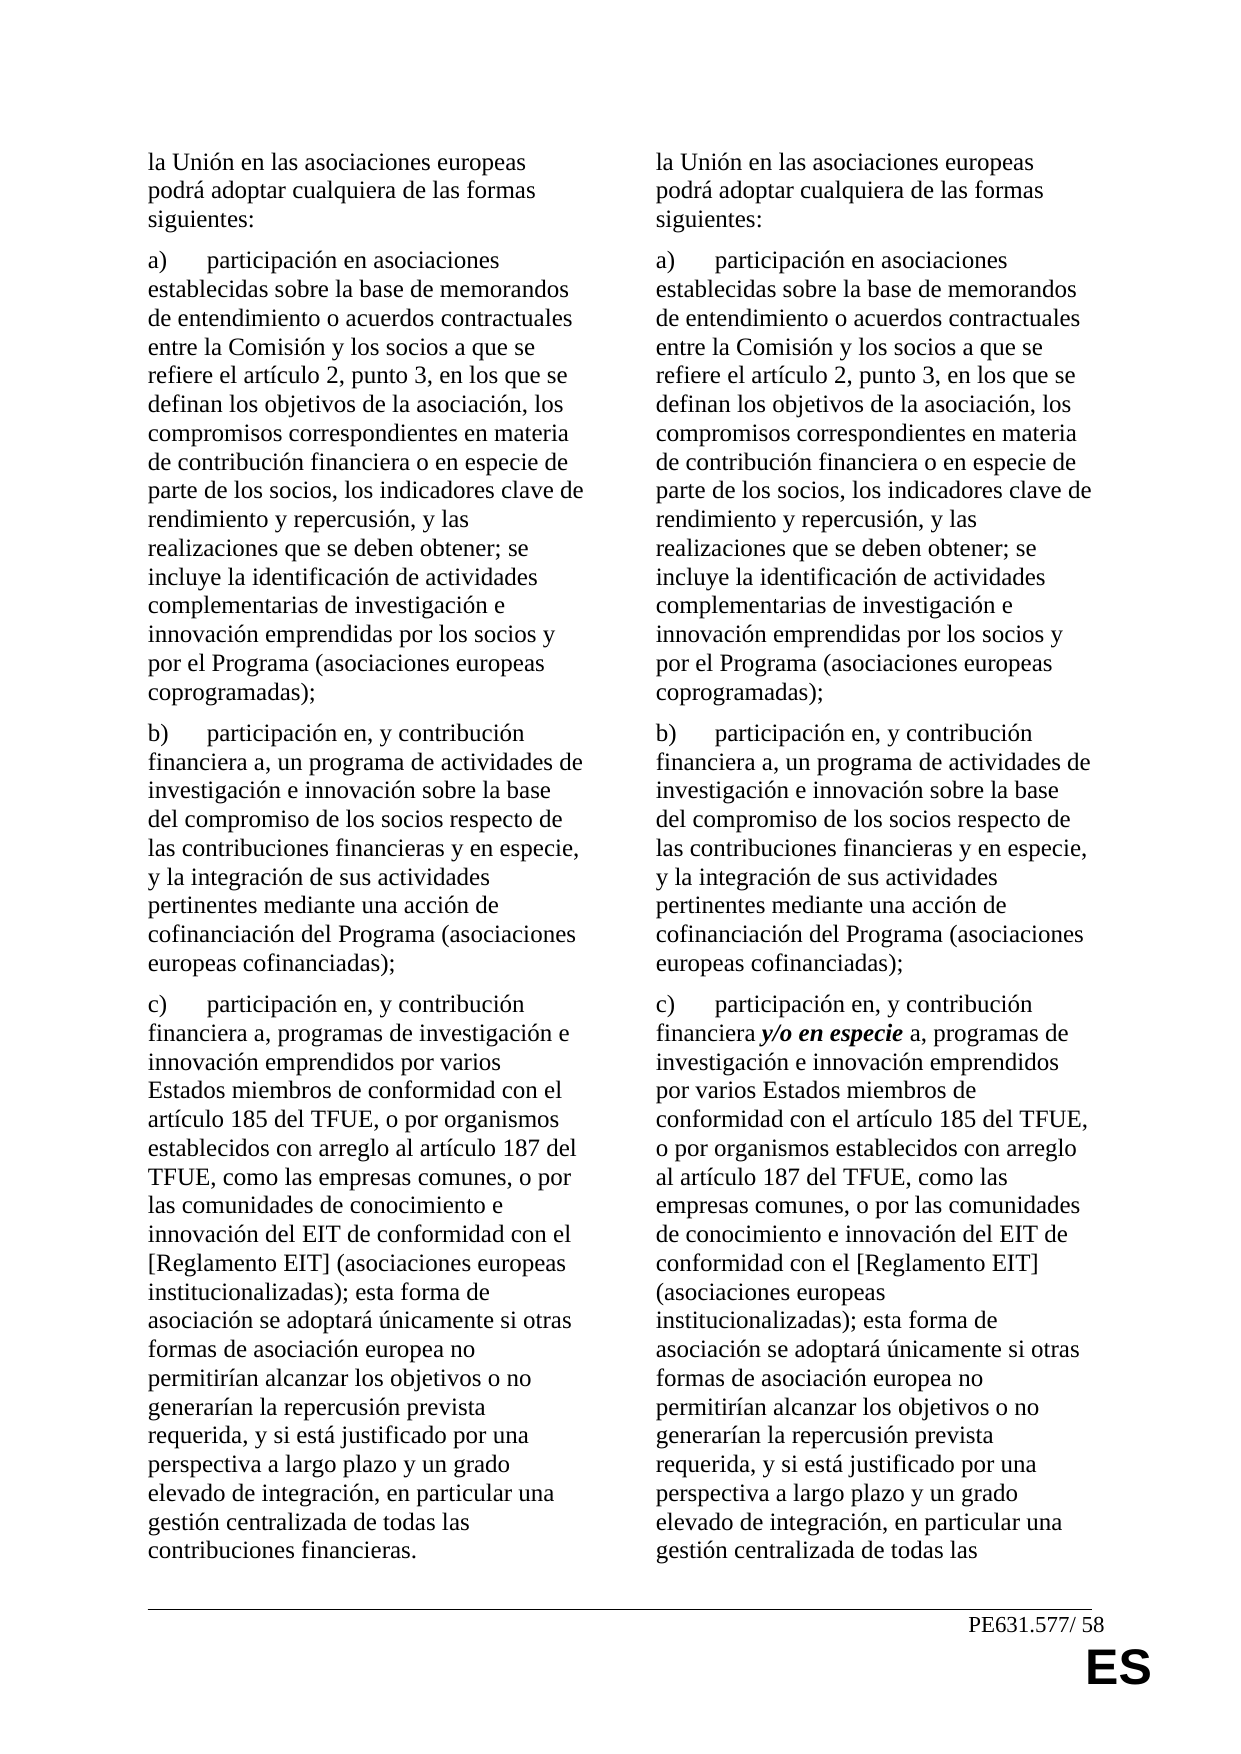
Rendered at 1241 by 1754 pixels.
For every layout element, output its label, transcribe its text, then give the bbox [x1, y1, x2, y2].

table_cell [620, 989, 1128, 1577]
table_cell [112, 989, 620, 1577]
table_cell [620, 147, 1128, 246]
table_cell b) participación en, y contribución financiera a, un programa de actividades de investigación e innovación sobre la base del compromiso de los socios respecto de las contribuciones financieras y en especie, y la integración de sus actividades pertinentes mediante una acción de cofinanciación del Programa (asociaciones europeas cofinanciadas); [112, 718, 620, 989]
table_cell a) participación en asociaciones establecidas sobre la base de memorandos de entendimiento o acuerdos contractuales entre la Comisión y los socios a que se refiere el artículo 2, punto 3, en los que se definan los objetivos de la asociación, los compromisos correspondientes en materia de contribución financiera o en especie de parte de los socios, los indicadores clave de rendimiento y repercusión, y las realizaciones que se deben obtener; se incluye la identificación de actividades complementarias de investigación e innovación emprendidas por los socios y por el Programa (asociaciones europeas coprogramadas); [112, 246, 620, 718]
table_cell b) participación en, y contribución financiera a, un programa de actividades de investigación e innovación sobre la base del compromiso de los socios respecto de las contribuciones financieras y en especie, y la integración de sus actividades pertinentes mediante una acción de cofinanciación del Programa (asociaciones europeas cofinanciadas); [620, 718, 1128, 989]
table_cell a) participación en asociaciones establecidas sobre la base de memorandos de entendimiento o acuerdos contractuales entre la Comisión y los socios a que se refiere el artículo 2, punto 3, en los que se definan los objetivos de la asociación, los compromisos correspondientes en materia de contribución financiera o en especie de parte de los socios, los indicadores clave de rendimiento y repercusión, y las realizaciones que se deben obtener; se incluye la identificación de actividades complementarias de investigación e innovación emprendidas por los socios y por el Programa (asociaciones europeas coprogramadas); [620, 246, 1128, 718]
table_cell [112, 147, 620, 246]
